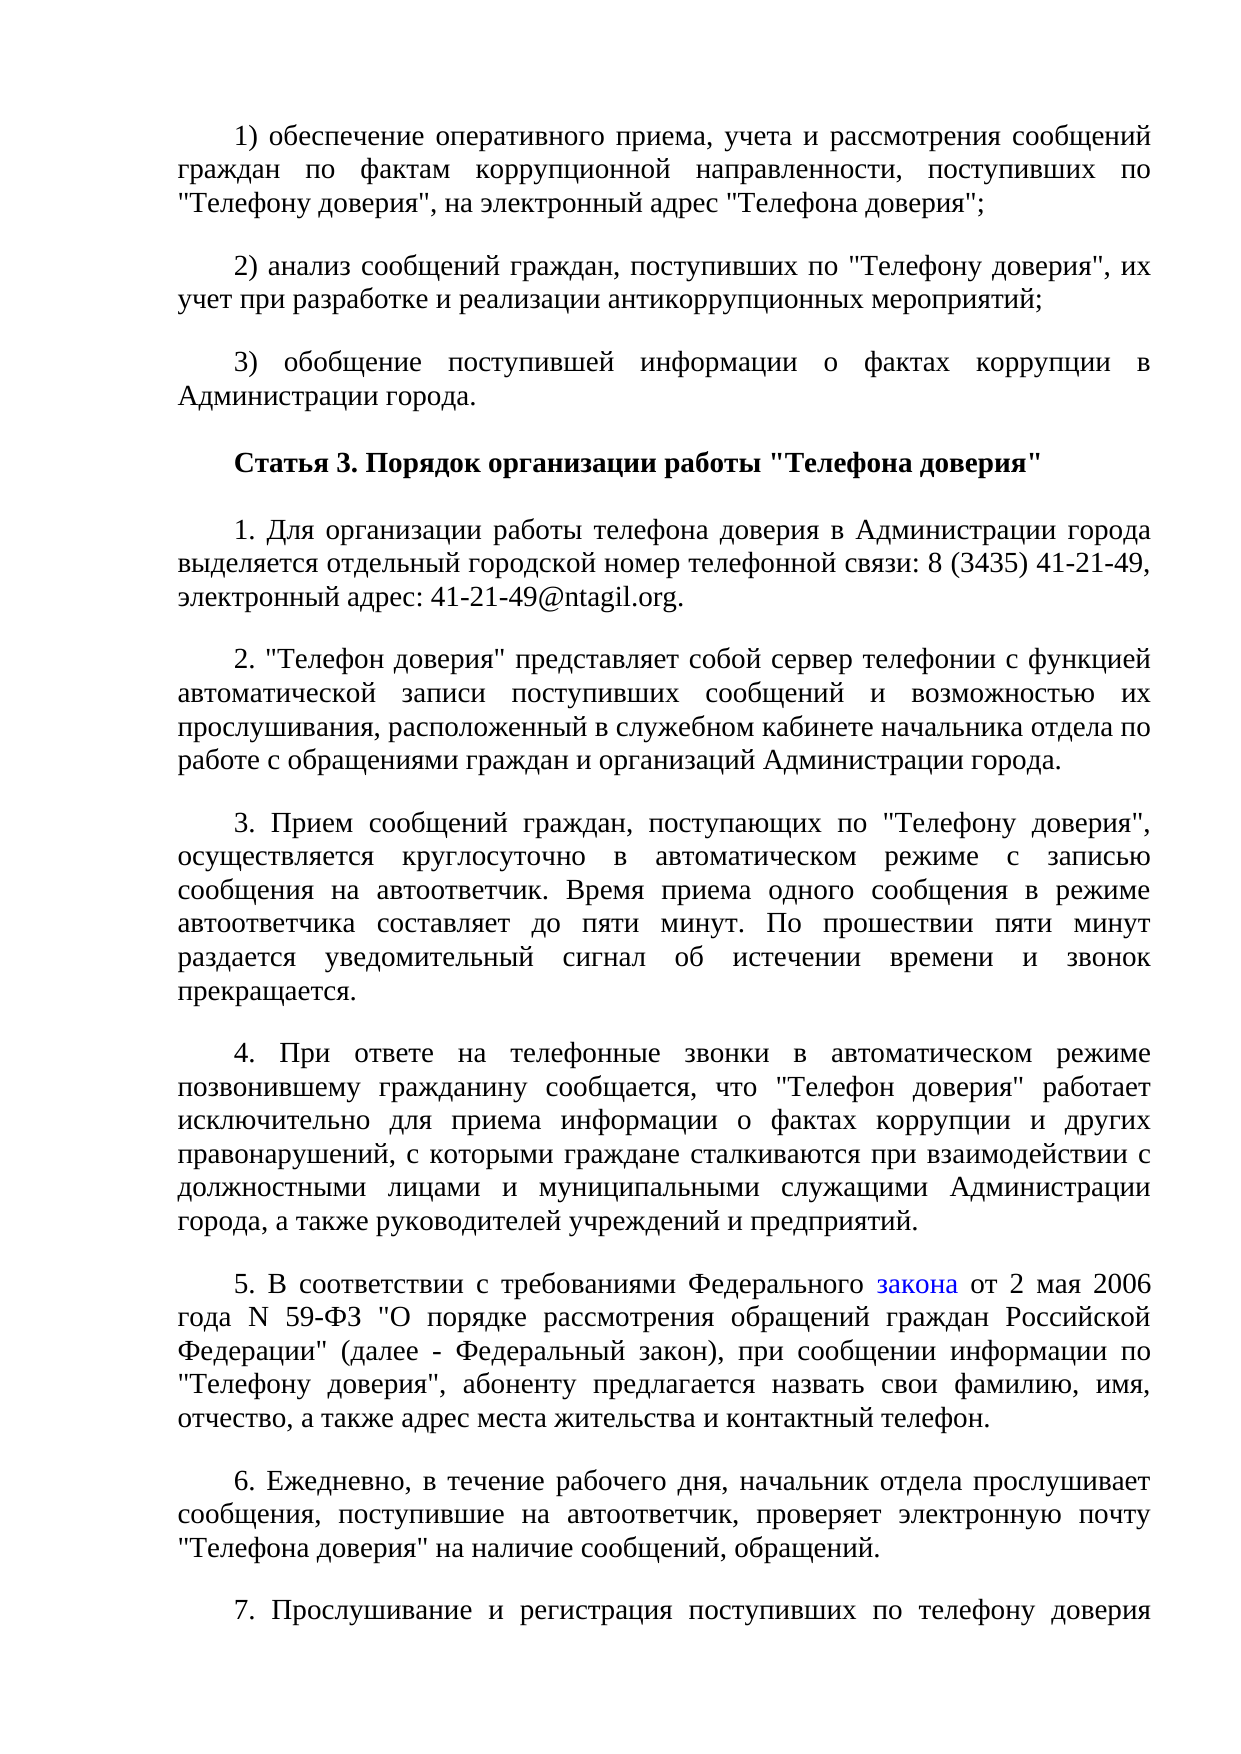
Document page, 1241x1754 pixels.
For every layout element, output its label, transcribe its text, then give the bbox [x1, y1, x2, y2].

text 1) обеспечение оперативного приема, учета и рассмотрения сообщений граждан по фактам коррупционной направленности, поступивших по "Телефону доверия", на электронный адрес "Телефона доверия"; [177, 118, 1152, 219]
text 6. Ежедневно, в течение рабочего дня, начальник отдела прослушивает сообщения, поступившие на автоответчик, проверяет электронную почту "Телефона доверия" на наличие сообщений, обращений. [177, 1463, 1152, 1563]
text 5. В соответствии с требованиями Федерального закона от 2 мая 2006 года N 59-ФЗ "О порядке рассмотрения обращений граждан Российской Федерации" (далее - Федеральный закон), при сообщении информации по "Телефону доверия", абоненту предлагается назвать свои фамилию, имя, отчество, а также адрес места жительства и контактный телефон. [177, 1266, 1152, 1433]
text 2) анализ сообщений граждан, поступивших по "Телефону доверия", их учет при разработке и реализации антикоррупционных мероприятий; [177, 248, 1152, 315]
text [177, 1592, 1152, 1626]
text 3. Прием сообщений граждан, поступающих по "Телефону доверия", осуществляется круглосуточно в автоматическом режиме с записью сообщения на автоответчик. Время приема одного сообщения в режиме автоответчика составляет до пяти минут. По прошествии пяти минут раздается уведомительный сигнал об истечении времени и звонок прекращается. [177, 805, 1152, 1006]
text 2. "Телефон доверия" представляет собой сервер телефонии с функцией автоматической записи поступивших сообщений и возможностью их прослушивания, расположенный в служебном кабинете начальника отдела по работе с обращениями граждан и организаций Администрации города. [177, 642, 1152, 776]
text 4. При ответе на телефонные звонки в автоматическом режиме позвонившему гражданину сообщается, что "Телефон доверия" работает исключительно для приема информации о фактах коррупции и других правонарушений, с которыми граждане сталкиваются при взаимодействии с должностными лицами и муниципальными служащими Администрации города, а также руководителей учреждений и предприятий. [177, 1035, 1152, 1237]
text 3) обобщение поступившей информации о фактах коррупции в Администрации города. [177, 344, 1152, 411]
title Статья 3. Порядок организации работы "Телефона доверия" [177, 445, 1152, 478]
text 1. Для организации работы телефона доверия в Администрации города выделяется отдельный городской номер телефонной связи: 8 (3435) 41-21-49, электронный адрес: 41-21-49@ntagil.org. [177, 512, 1152, 612]
